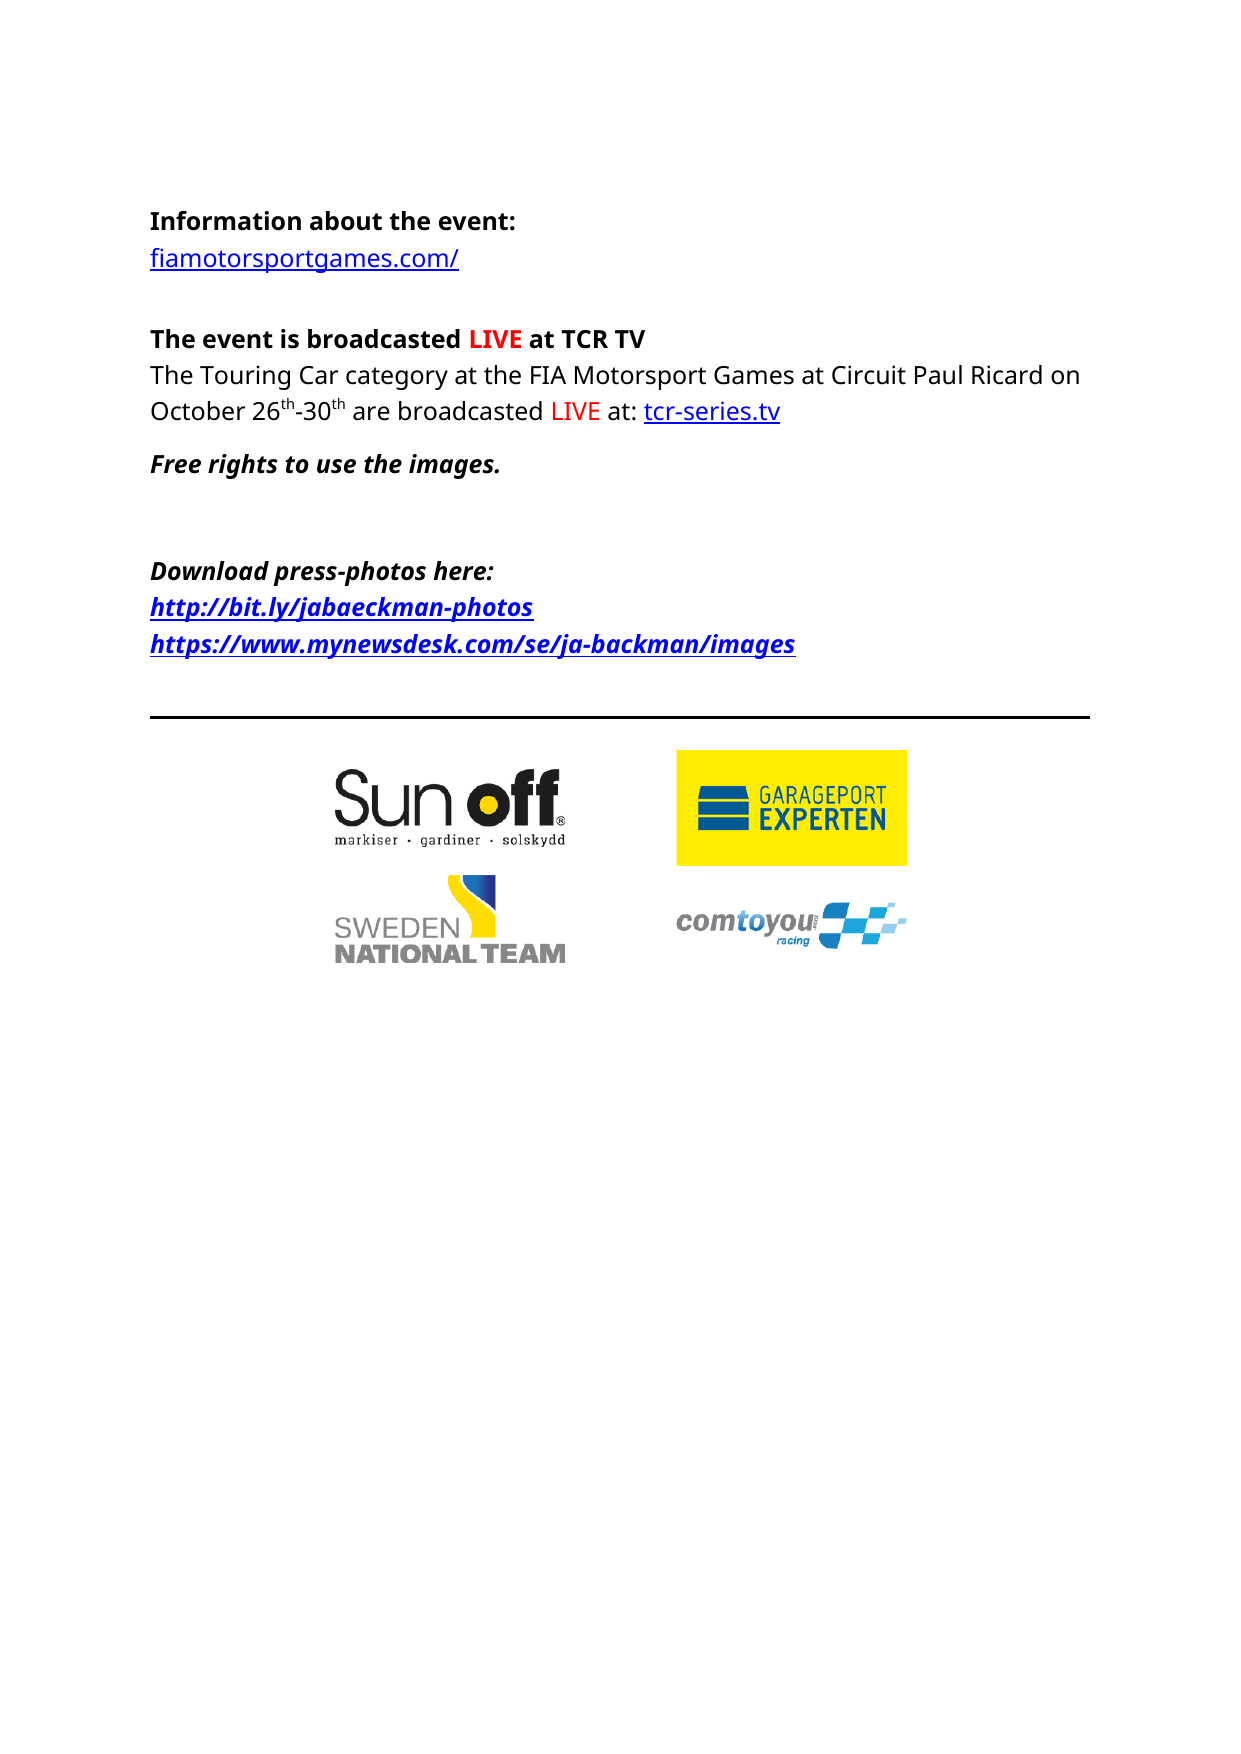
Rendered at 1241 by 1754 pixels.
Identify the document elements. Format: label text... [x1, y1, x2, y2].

text Free rights to use the images. [150, 446, 1090, 480]
text The event is broadcasted LIVE at TCR TV The Touring Car category at the FIA Motorsport Games at Circuit Paul Ricard on October 26th-30th are broadcasted LIVE at: tcr-series.tv [150, 321, 1090, 428]
picture [150, 738, 1091, 974]
text Download press-photos here: http://bit.ly/jabaeckman-photos https://www.mynewsdesk.com/se/ja-backman/images [150, 553, 1090, 661]
text Information about the event: fiamotorsportgames.com/ [150, 203, 1090, 303]
